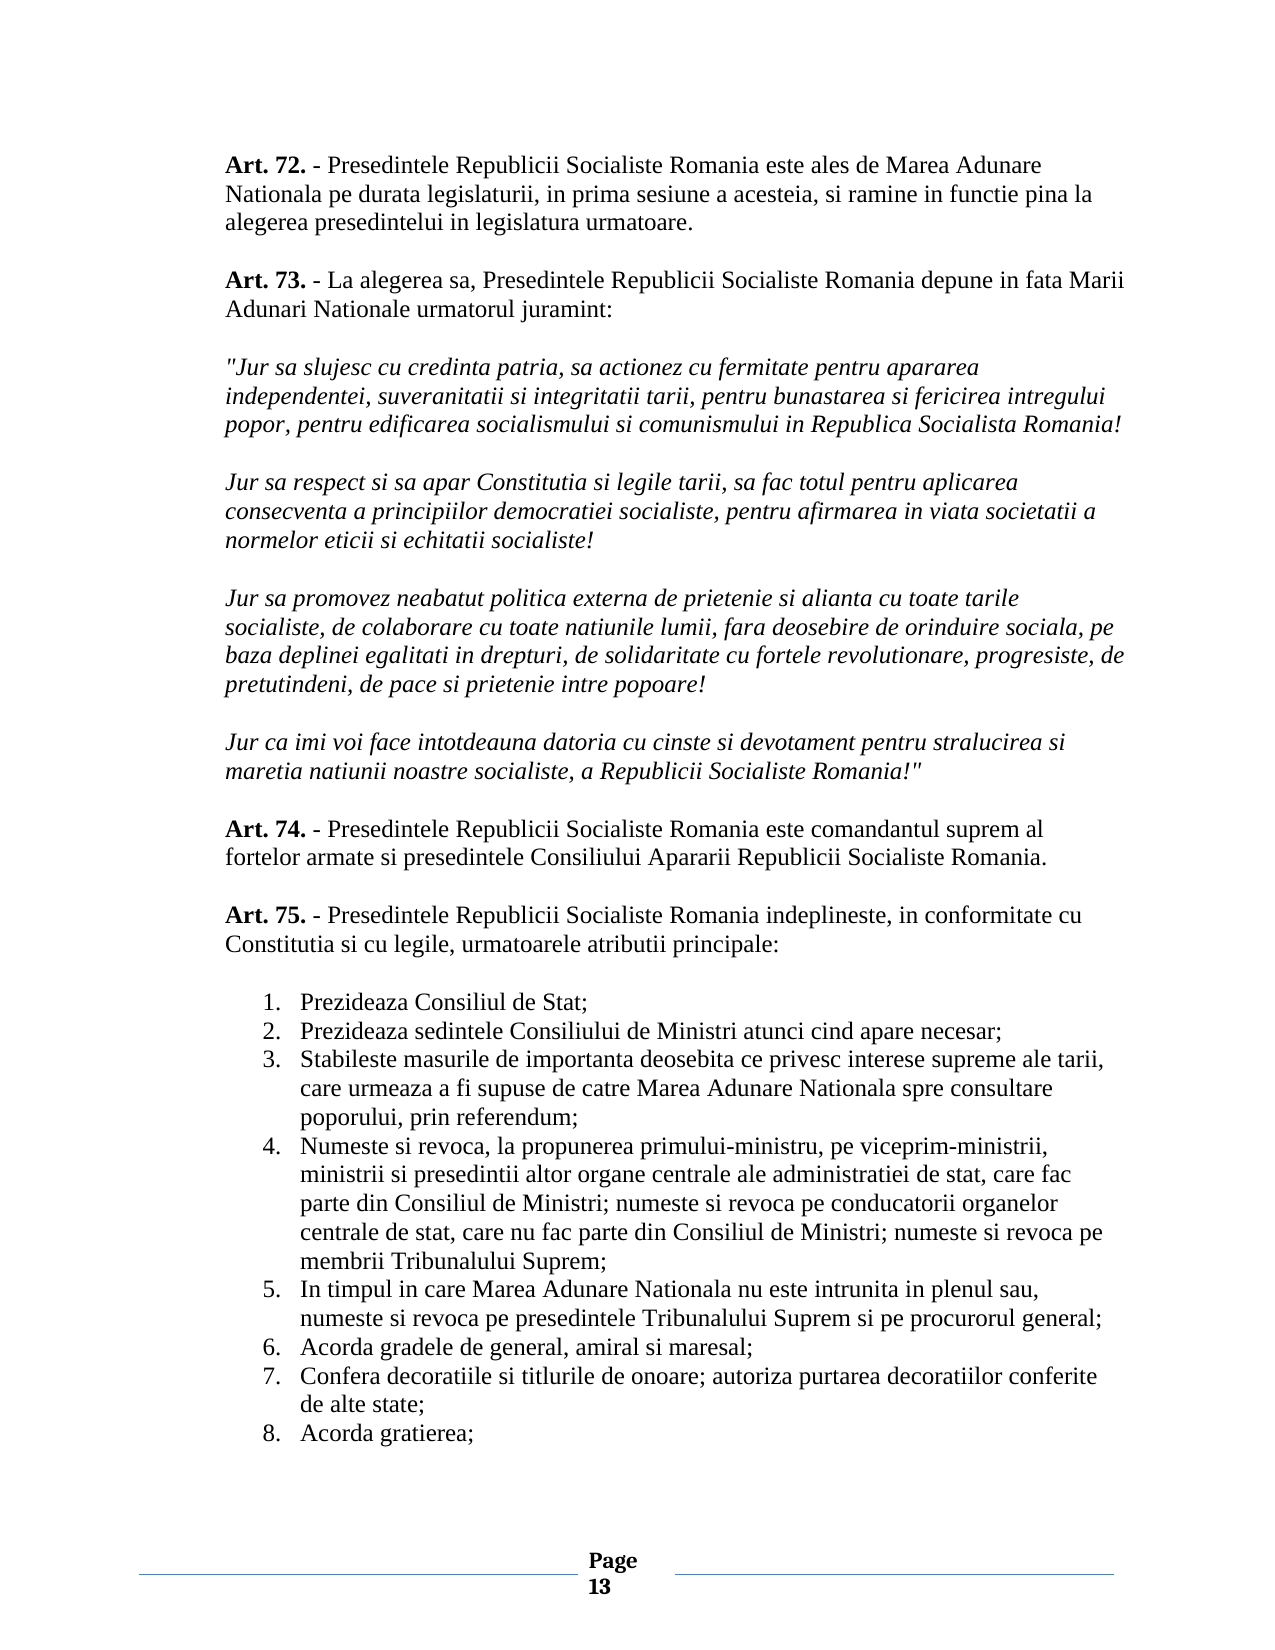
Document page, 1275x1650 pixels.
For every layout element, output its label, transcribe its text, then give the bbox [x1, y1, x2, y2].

list Prezideaza sedintele Consiliului de Ministri atunci cind apare necesar; [262, 1016, 1125, 1044]
list Prezideaza Consiliul de Stat; [262, 987, 1125, 1016]
list Acorda gradele de general, amiral si maresal; [262, 1332, 1125, 1361]
text Art. 72. - Presedintele Republicii Socialiste Romania este ales de Marea Adunare Nationala pe durata legislaturii, in prima sesiune a acesteia, si ramine in functie pina la alegerea presedintelui in legislatura urmatoare. [225, 150, 1125, 236]
text Jur ca imi voi face intotdeauna datoria cu cinste si devotament pentru stralucirea si maretia natiunii noastre socialiste, a Republicii Socialiste Romania!" [225, 727, 1125, 784]
text Jur sa promovez neabatut politica externa de prietenie si alianta cu toate tarile socialiste, de colaborare cu toate natiunile lumii, fara deosebire de orinduire sociala, pe baza deplinei egalitati in drepturi, de solidaritate cu fortele revolutionare, progresiste, de pretutindeni, de pace si prietenie intre popoare! [225, 583, 1125, 698]
text Art. 73. - La alegerea sa, Presedintele Republicii Socialiste Romania depune in fata Marii Adunari Nationale urmatorul juramint: [225, 265, 1125, 323]
list Acorda gratierea; [262, 1418, 1125, 1447]
list In timpul in care Marea Adunare Nationala nu este intrunita in plenul sau, numeste si revoca pe presedintele Tribunalului Suprem si pe procurorul general; [262, 1274, 1125, 1332]
text "Jur sa slujesc cu credinta patria, sa actionez cu fermitate pentru apararea independentei, suveranitatii si integritatii tarii, pentru bunastarea si fericirea intregului popor, pentru edificarea socialismului si comunismului in Republica Socialista Romania! [225, 352, 1125, 438]
text Art. 75. - Presedintele Republicii Socialiste Romania indeplineste, in conformitate cu Constitutia si cu legile, urmatoarele atributii principale: [225, 900, 1125, 958]
list Confera decoratiile si titlurile de onoare; autoriza purtarea decoratiilor conferite de alte state; [262, 1361, 1125, 1418]
text Jur sa respect si sa apar Constitutia si legile tarii, sa fac totul pentru aplicarea consecventa a principiilor democratiei socialiste, pentru afirmarea in viata societatii a normelor eticii si echitatii socialiste! [225, 467, 1125, 554]
text Art. 74. - Presedintele Republicii Socialiste Romania este comandantul suprem al fortelor armate si presedintele Consiliului Apararii Republicii Socialiste Romania. [225, 814, 1125, 871]
list Numeste si revoca, la propunerea primului-ministru, pe viceprim-ministrii, ministrii si presedintii altor organe centrale ale administratiei de stat, care fac parte din Consiliul de Ministri; numeste si revoca pe conducatorii organelor centrale de stat, care nu fac parte din Consiliul de Ministri; numeste si revoca pe membrii Tribunalului Suprem; [262, 1131, 1125, 1274]
list Stabileste masurile de importanta deosebita ce privesc interese supreme ale tarii, care urmeaza a fi supuse de catre Marea Adunare Nationala spre consultare poporului, prin referendum; [262, 1044, 1125, 1131]
